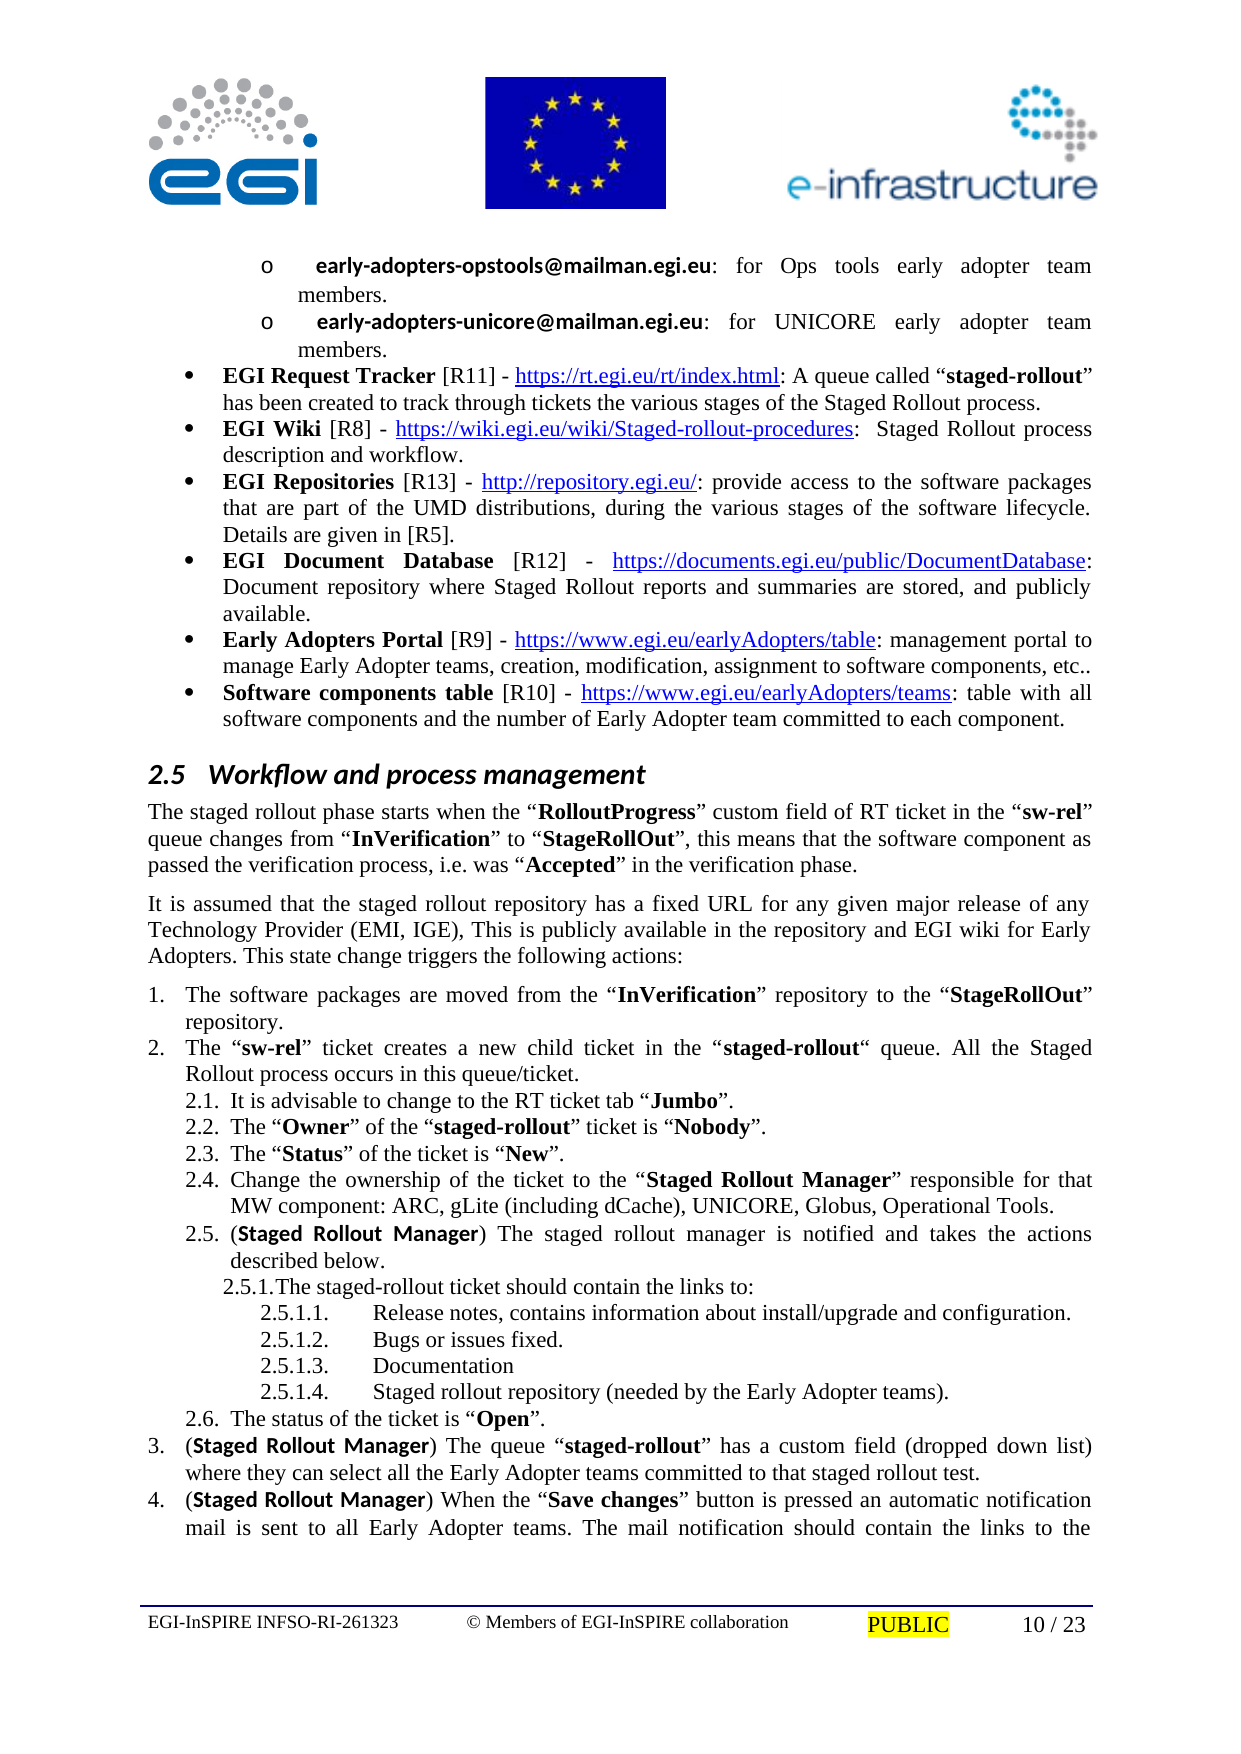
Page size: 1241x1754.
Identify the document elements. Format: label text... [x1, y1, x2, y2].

list Change the ownership of the ticket to the “Staged Rollout Manager” responsible for that MW component: ARC, gLite (including dCache), UNICORE, Globus, Operational Tools. [185, 1166, 1092, 1219]
list The staged-rollout ticket should contain the links to: [223, 1273, 1092, 1299]
picture [147, 77, 319, 207]
list early-adopters-opstools@mailman.egi.eu: for Ops tools early adopter team members. [260, 251, 1092, 307]
list Software components table [R10] - https://www.egi.eu/earlyAdopters/teams: table with all software components and the number of Early Adopter team committed to each component. [185, 679, 1092, 731]
list EGI Repositories [R13] - http://repository.egi.eu/: provide access to the software packages that are part of the UMD distributions, during the various stages of the software lifecycle. Details are given in [R5]. [185, 468, 1092, 547]
list Early Adopters Portal [R9] - https://www.egi.eu/earlyAdopters/table: management portal to manage Early Adopter teams, creation, modification, assignment to software components, etc.. [185, 626, 1092, 679]
list The “Status” of the ticket is “New”. [185, 1139, 1092, 1166]
list (Staged Rollout Manager) The staged rollout manager is notified and takes the actions described below. [185, 1219, 1092, 1273]
list Bugs or issues fixed. [260, 1326, 1092, 1352]
list The status of the ticket is “Open”. [185, 1405, 1092, 1431]
picture [485, 77, 666, 209]
list (Staged Rollout Manager) The queue “staged-rollout” has a custom field (dropped down list) where they can select all the Early Adopter teams committed to that staged rollout test. [148, 1431, 1092, 1486]
list The “sw-rel” ticket creates a new child ticket in the “staged-rollout“ queue. All the Staged Rollout process occurs in this queue/ticket. [148, 1034, 1092, 1087]
list The software packages are moved from the “InVerification” repository to the “StageRollOut” repository. [148, 981, 1092, 1034]
list Documentation [260, 1352, 1092, 1378]
list The “Owner” of the “staged-rollout” ticket is “Nobody”. [185, 1113, 1092, 1139]
list EGI Document Database [R12] - https://documents.egi.eu/public/DocumentDatabase: Document repository where Staged Rollout reports and summaries are stored, and publicly available. [185, 547, 1092, 626]
list Staged rollout repository (needed by the Early Adopter teams). [260, 1378, 1092, 1405]
list EGI Wiki [R8] - https://wiki.egi.eu/wiki/Staged-rollout-procedures: Staged Rollout process description and workflow. [185, 415, 1092, 468]
list It is advisable to change to the RT ticket tab “Jumbo”. [185, 1087, 1092, 1113]
subtitle Workflow and process management [148, 756, 1092, 792]
text It is assumed that the staged rollout repository has a fixed URL for any given major release of any Technology Provider (EMI, IGE), This is publicly available in the repository and EGI wiki for Early Adopters. This state change triggers the following actions: [148, 890, 1092, 969]
picture [780, 77, 1106, 209]
list Release notes, contains information about install/upgrade and configuration. [260, 1299, 1092, 1326]
list EGI Request Tracker [R11] - https://rt.egi.eu/rt/index.html: A queue called “staged-rollout” has been created to track through tickets the various stages of the Staged Rollout process. [185, 362, 1092, 415]
text The staged rollout phase starts when the “RolloutProgress” custom field of RT ticket in the “sw-rel” queue changes from “InVerification” to “StageRollOut”, this means that the software component as passed the verification process, i.e. was “Accepted” in the verification phase. [148, 798, 1092, 877]
list early-adopters-unicore@mailman.egi.eu: for UNICORE early adopter team members. [260, 307, 1092, 362]
